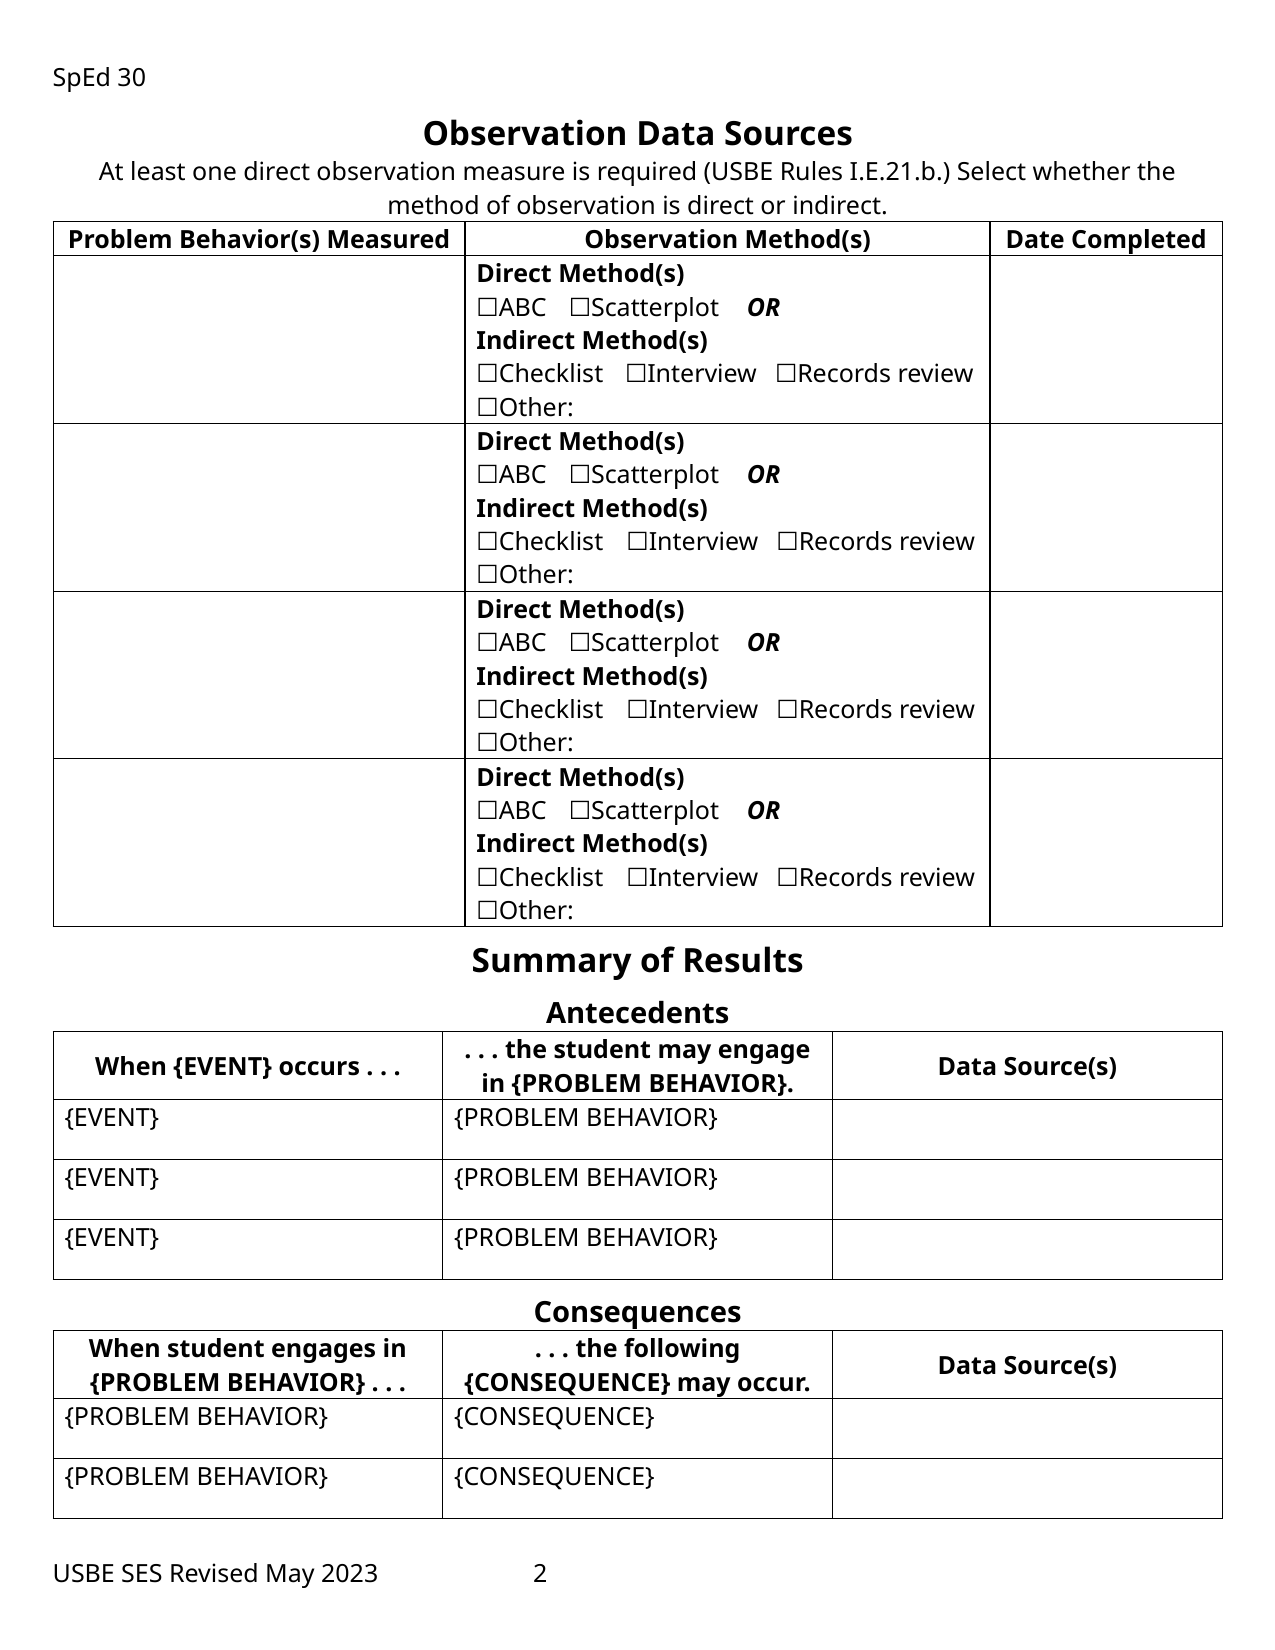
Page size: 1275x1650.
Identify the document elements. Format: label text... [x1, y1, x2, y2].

table_cell {PROBLEM BEHAVIOR} [54, 1459, 442, 1518]
table_cell Direct Method(s) ABC Scatterplot OR Indirect Method(s) Checklist Interview Records review Other: [466, 592, 989, 758]
table_cell {PROBLEM BEHAVIOR} [54, 1399, 442, 1458]
table_cell {EVENT} [54, 1100, 442, 1159]
subtitle Observation Data Sources [52, 112, 1222, 154]
table_cell [54, 424, 464, 591]
table_header Problem Behavior(s) Measured [54, 222, 464, 255]
table_header Observation Method(s) [466, 222, 989, 255]
subtitle Antecedents [52, 994, 1222, 1031]
table_cell {CONSEQUENCE} [443, 1459, 832, 1518]
table_cell [833, 1459, 1222, 1518]
table_cell [54, 256, 464, 423]
table_cell {EVENT} [54, 1220, 442, 1279]
table_cell [991, 592, 1222, 758]
table_header . . . the student may engage in {PROBLEM BEHAVIOR}. [443, 1032, 832, 1099]
table_cell [991, 424, 1222, 591]
table_cell [54, 592, 464, 758]
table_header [54, 1331, 442, 1398]
text At least one direct observation measure is required (USBE Rules I.E.21.b.) Select whether the method of observation is direct or indirect. [52, 154, 1222, 221]
table_header Data Source(s) [833, 1331, 1222, 1398]
table_cell Direct Method(s) ABC Scatterplot OR Indirect Method(s) Checklist Interview Records review Other: [466, 424, 989, 591]
table_cell Direct Method(s) ABC Scatterplot OR Indirect Method(s) Checklist Interview Records review Other: [466, 759, 989, 926]
table_cell [833, 1100, 1222, 1159]
table_cell {PROBLEM BEHAVIOR} [443, 1220, 832, 1279]
table_cell [833, 1160, 1222, 1219]
table_cell {PROBLEM BEHAVIOR} [443, 1160, 832, 1219]
table_cell [991, 759, 1222, 926]
table_cell [833, 1399, 1222, 1458]
table_cell Direct Method(s) ABC Scatterplot OR Indirect Method(s) Checklist Interview Records review Other: [466, 256, 989, 423]
table_cell [54, 759, 464, 926]
subtitle Consequences [52, 1292, 1222, 1330]
table_header Data Source(s) [833, 1032, 1222, 1099]
subtitle Summary of Results [52, 939, 1222, 981]
table_cell [833, 1220, 1222, 1279]
table_cell {PROBLEM BEHAVIOR} [443, 1100, 832, 1159]
table_cell [991, 256, 1222, 423]
table_header When {EVENT} occurs . . . [54, 1032, 442, 1099]
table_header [443, 1331, 832, 1398]
table_cell {CONSEQUENCE} [443, 1399, 832, 1458]
table_cell {EVENT} [54, 1160, 442, 1219]
table_header Date Completed [991, 222, 1222, 255]
